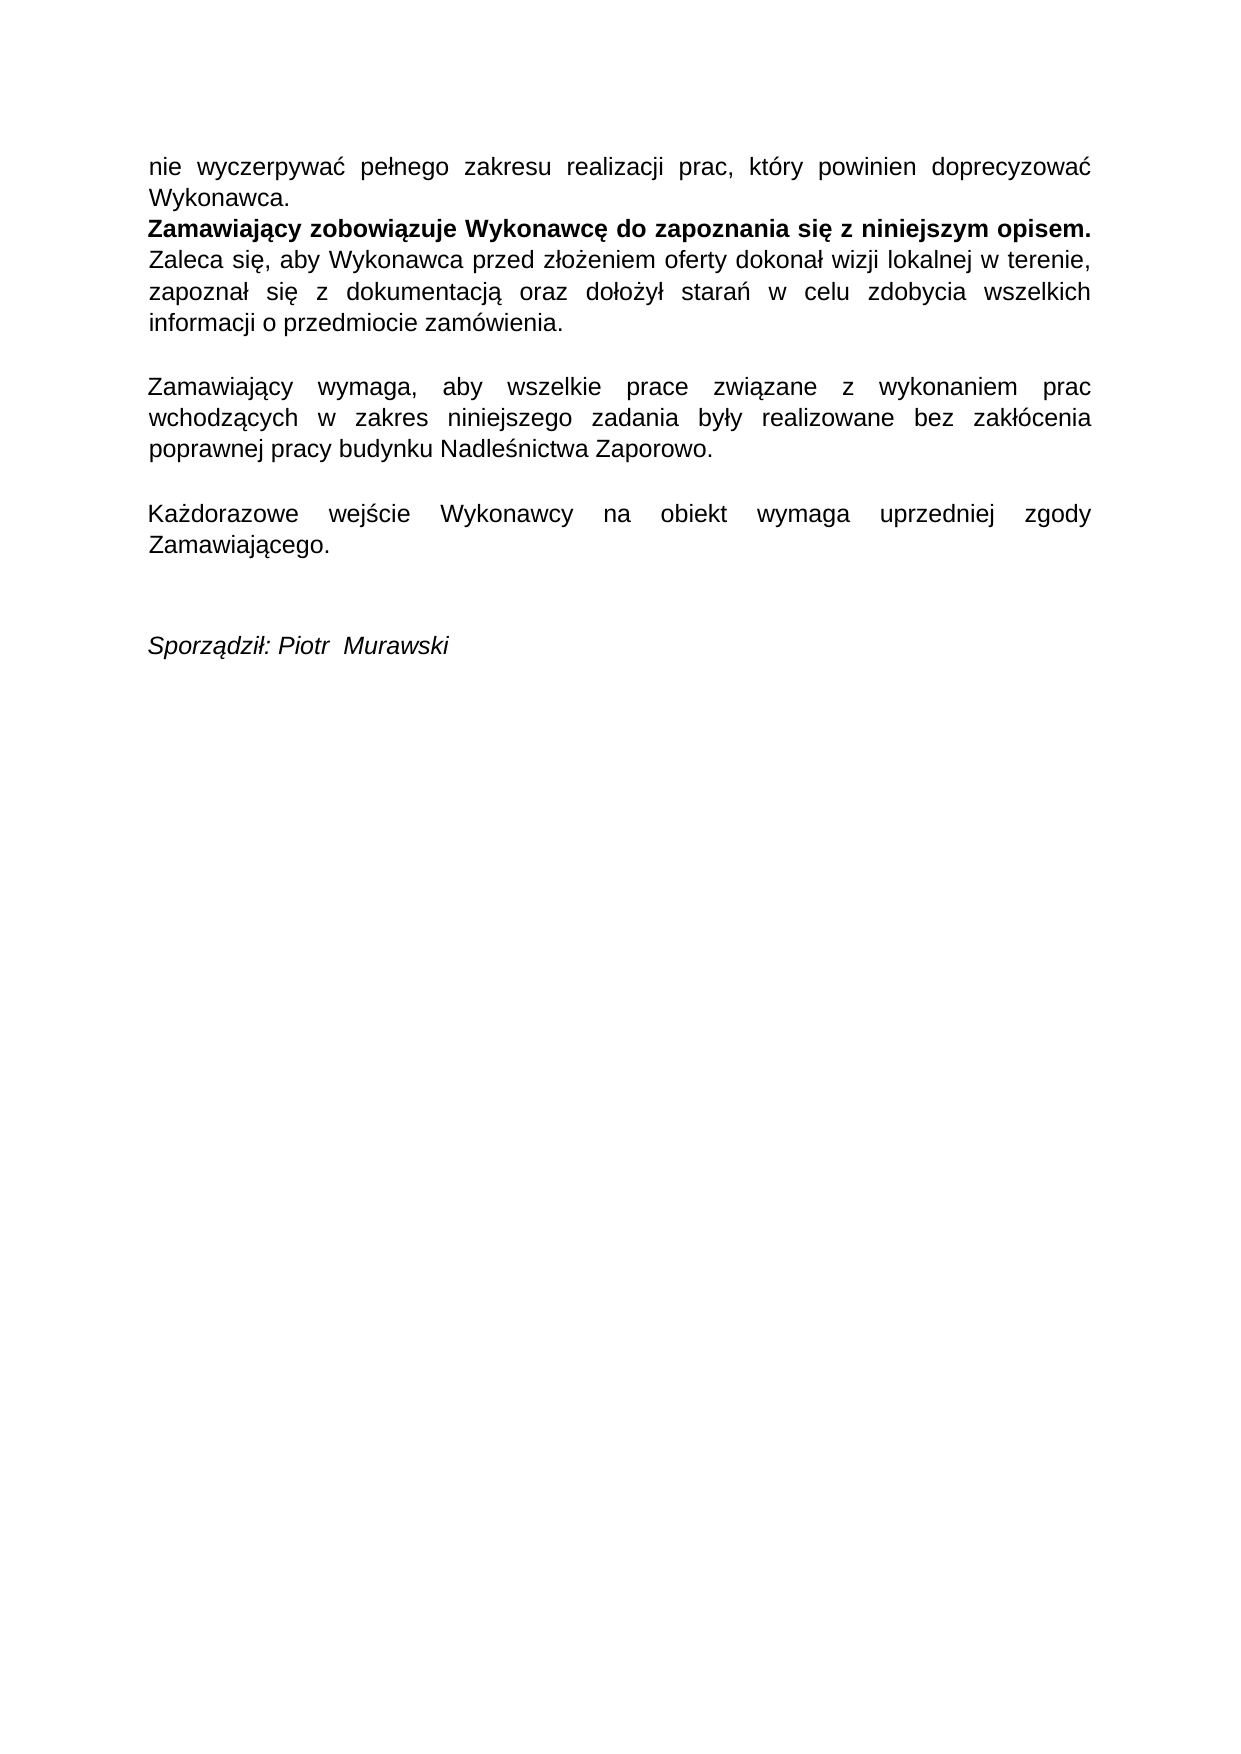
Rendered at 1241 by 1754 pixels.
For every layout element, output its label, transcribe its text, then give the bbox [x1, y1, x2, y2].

text Zamawiający wymaga, aby wszelkie prace związane z wykonaniem prac wchodzących w zakres niniejszego zadania były realizowane bez zakłócenia poprawnej pracy budynku Nadleśnictwa Zaporowo. [147, 372, 1093, 463]
text Zamawiający zobowiązuje Wykonawcę do zapoznania się z niniejszym opisem. Zaleca się, aby Wykonawca przed złożeniem oferty dokonał wizji lokalnej w terenie, zapoznał się z dokumentacją oraz dołożył starań w celu zdobycia wszelkich informacji o przedmiocie zamówienia. [147, 214, 1093, 336]
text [147, 152, 1093, 212]
text Każdorazowe wejście Wykonawcy na obiekt wymaga uprzedniej zgody Zamawiającego. [147, 499, 1093, 559]
text Sporządził: Piotr Murawski [147, 631, 1093, 660]
